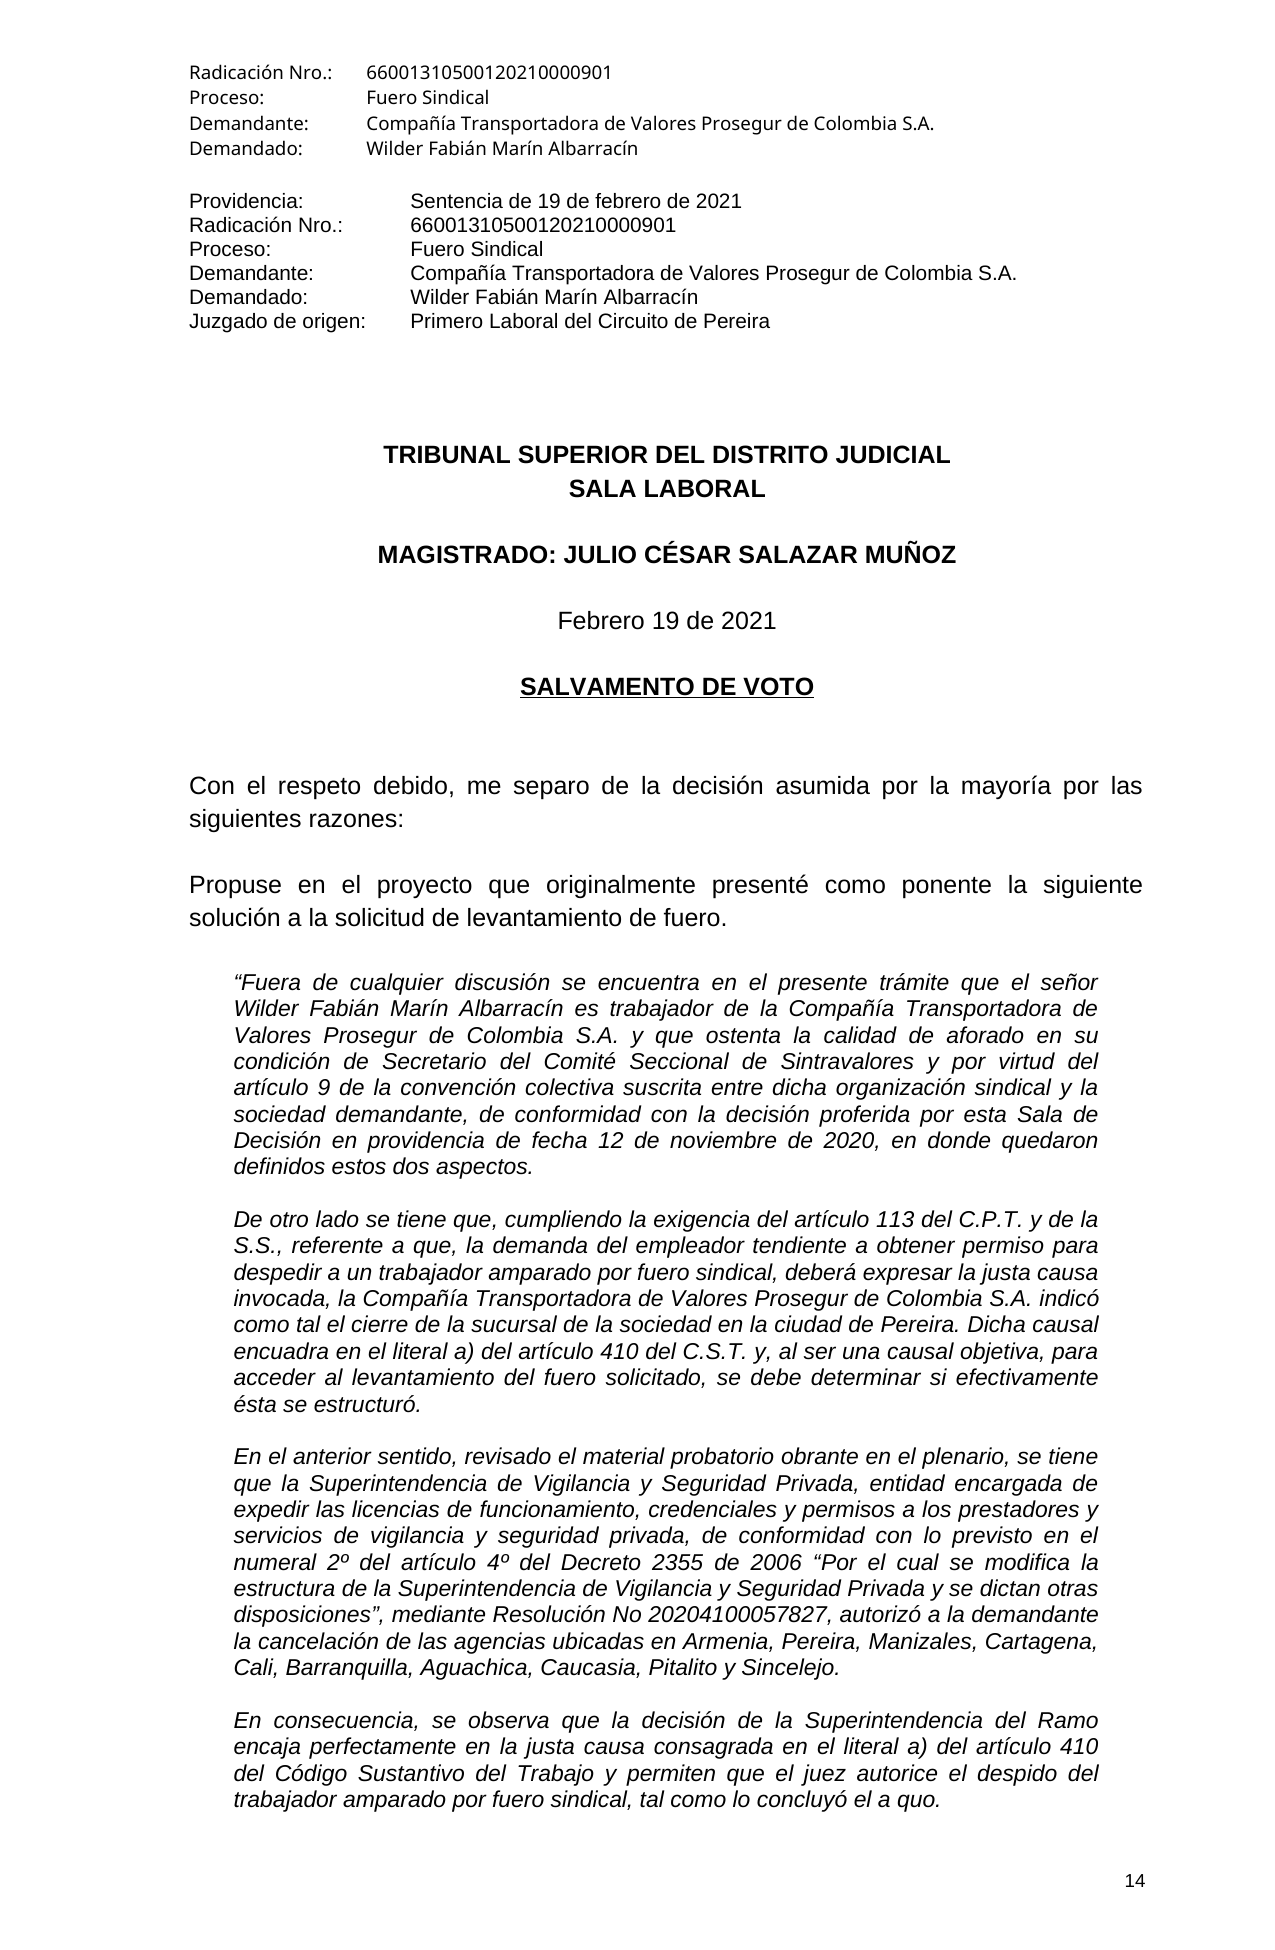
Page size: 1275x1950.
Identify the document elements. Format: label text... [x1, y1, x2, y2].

text TRIBUNAL SUPERIOR DEL DISTRITO JUDICIAL [189, 441, 1145, 469]
text De otro lado se tiene que, cumpliendo la exigencia del artículo 113 del C.P.T. y de la S.S., referente a que, la demanda del empleador tendiente a obtener permiso para despedir a un trabajador amparado por fuero sindical, deberá expresar la justa causa invocada, la Compañía Transportadora de Valores Prosegur de Colombia S.A. indicó como tal el cierre de la sucursal de la sociedad en la ciudad de Pereira. Dicha causal encuadra en el literal a) del artículo 410 del C.S.T. y, al ser una causal objetiva, para acceder al levantamiento del fuero solicitado, se debe determinar si efectivamente ésta se estructuró. [233, 1206, 1101, 1417]
text En el anterior sentido, revisado el material probatorio obrante en el plenario, se tiene que la Superintendencia de Vigilancia y Seguridad Privada, entidad encargada de expedir las licencias de funcionamiento, credenciales y permisos a los prestadores y servicios de vigilancia y seguridad privada, de conformidad con lo previsto en el numeral 2º del artículo 4º del Decreto 2355 de 2006 “Por el cual se modifica la estructura de la Superintendencia de Vigilancia y Seguridad Privada y se dictan otras disposiciones”, mediante Resolución No 20204100057827, autorizó a la demandante la cancelación de las agencias ubicadas en Armenia, Pereira, Manizales, Cartagena, Cali, Barranquilla, Aguachica, Caucasia, Pitalito y Sincelejo. [233, 1443, 1101, 1680]
text Con el respeto debido, me separo de la decisión asumida por la mayoría por las siguientes razones: [189, 771, 1145, 832]
text Demandado: Wilder Fabián Marín Albarracín [189, 285, 1145, 309]
text Juzgado de origen: Primero Laboral del Circuito de Pereira [189, 309, 1145, 333]
text SALA LABORAL [189, 473, 1145, 502]
text MAGISTRADO: JULIO CÉSAR SALAZAR MUÑOZ [189, 539, 1145, 568]
text Providencia: Sentencia de 19 de febrero de 2021 [189, 189, 1145, 213]
text Propuse en el proyecto que originalmente presenté como ponente la siguiente solución a la solicitud de levantamiento de fuero. [189, 870, 1145, 932]
text Demandante: Compañía Transportadora de Valores Prosegur de Colombia S.A. [189, 261, 1145, 285]
text Febrero 19 de 2021 [189, 606, 1145, 634]
text “Fuera de cualquier discusión se encuentra en el presente trámite que el señor Wilder Fabián Marín Albarracín es trabajador de la Compañía Transportadora de Valores Prosegur de Colombia S.A. y que ostenta la calidad de aforado en su condición de Secretario del Comité Seccional de Sintravalores y por virtud del artículo 9 de la convención colectiva suscrita entre dicha organización sindical y la sociedad demandante, de conformidad con la decisión proferida por esta Sala de Decisión en providencia de fecha 12 de noviembre de 2020, en donde quedaron definidos estos dos aspectos. [233, 969, 1101, 1180]
text En consecuencia, se observa que la decisión de la Superintendencia del Ramo encaja perfectamente en la justa causa consagrada en el literal a) del artículo 410 del Código Sustantivo del Trabajo y permiten que el juez autorice el despido del trabajador amparado por fuero sindical, tal como lo concluyó el a quo. [233, 1707, 1101, 1812]
text SALVAMENTO DE VOTO [189, 672, 1145, 700]
text Radicación Nro.: 66001310500120210000901 [189, 213, 1145, 237]
text Proceso: Fuero Sindical [189, 237, 1145, 261]
